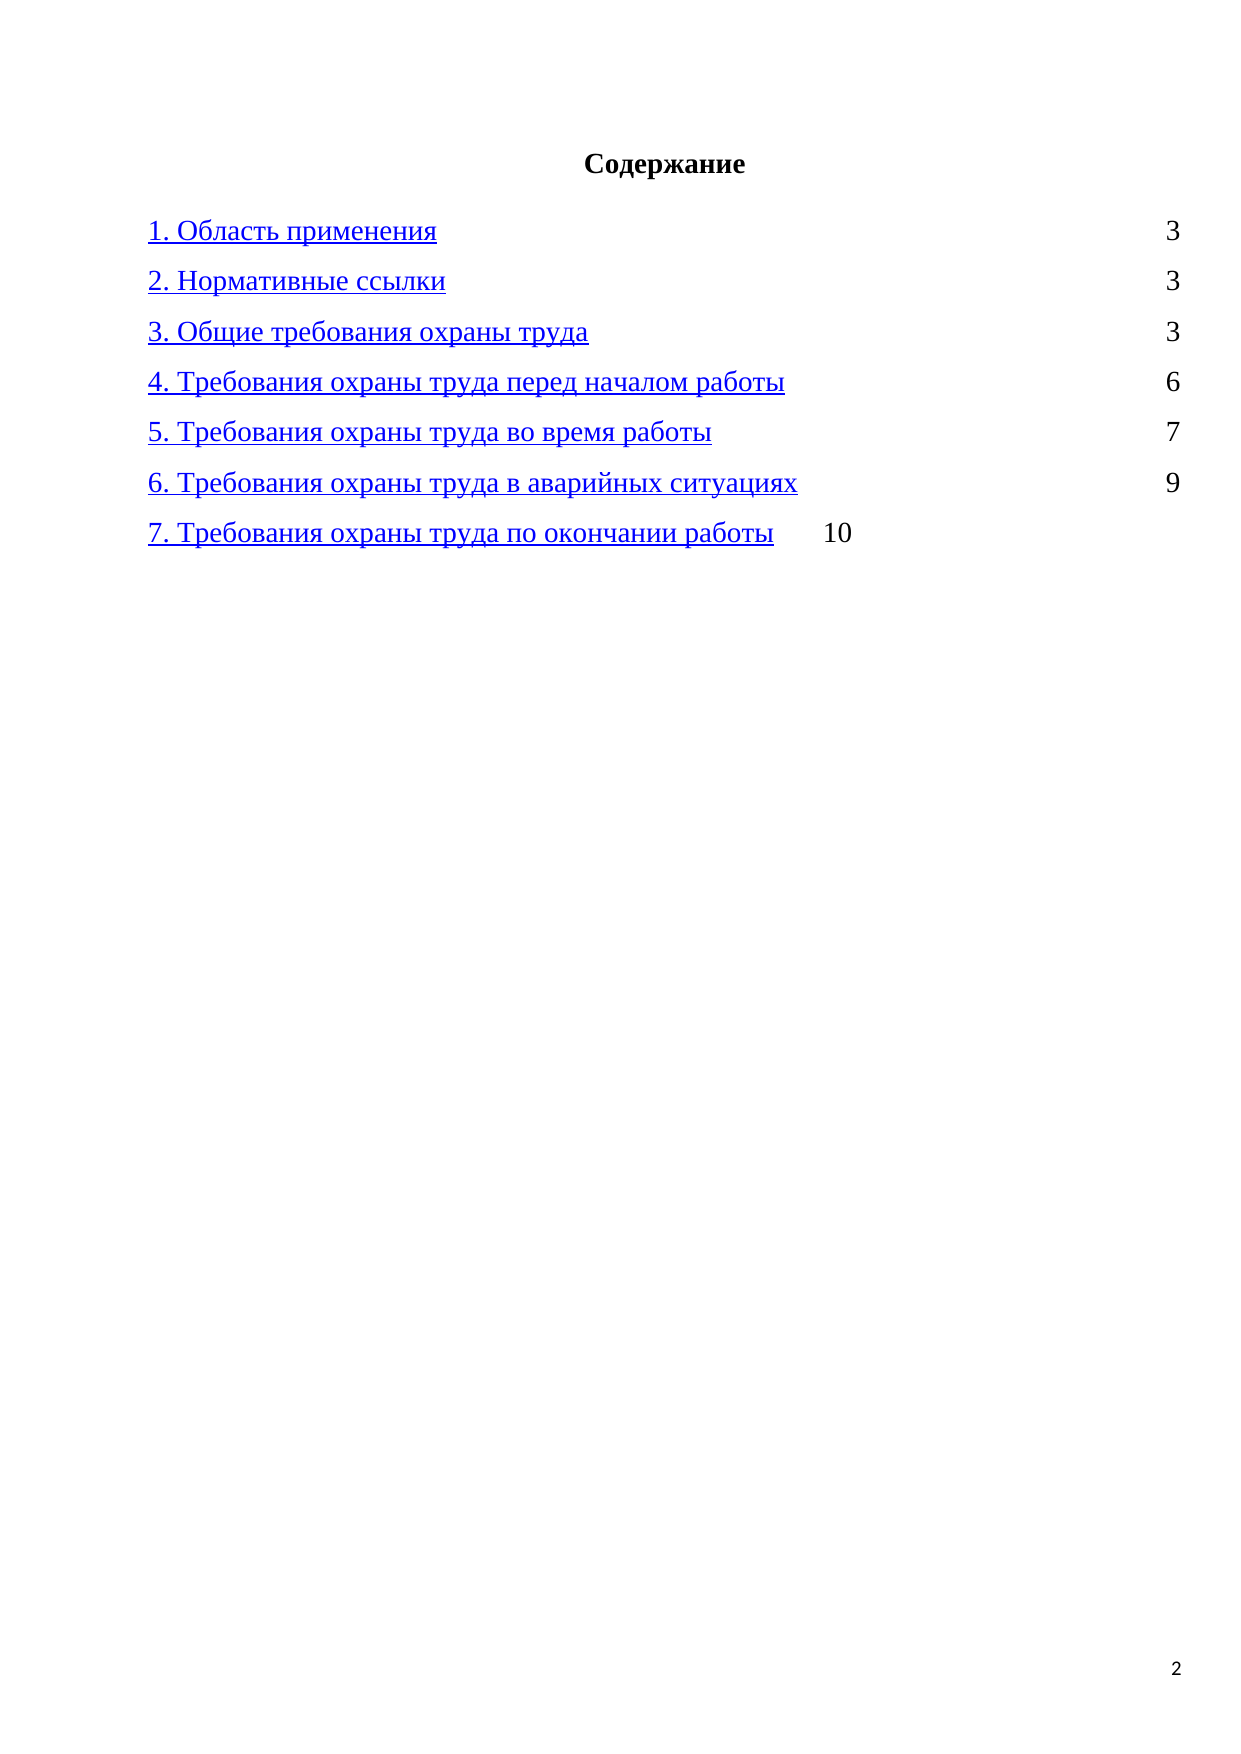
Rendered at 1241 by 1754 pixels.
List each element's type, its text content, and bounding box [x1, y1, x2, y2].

text Содержание [148, 146, 1181, 180]
